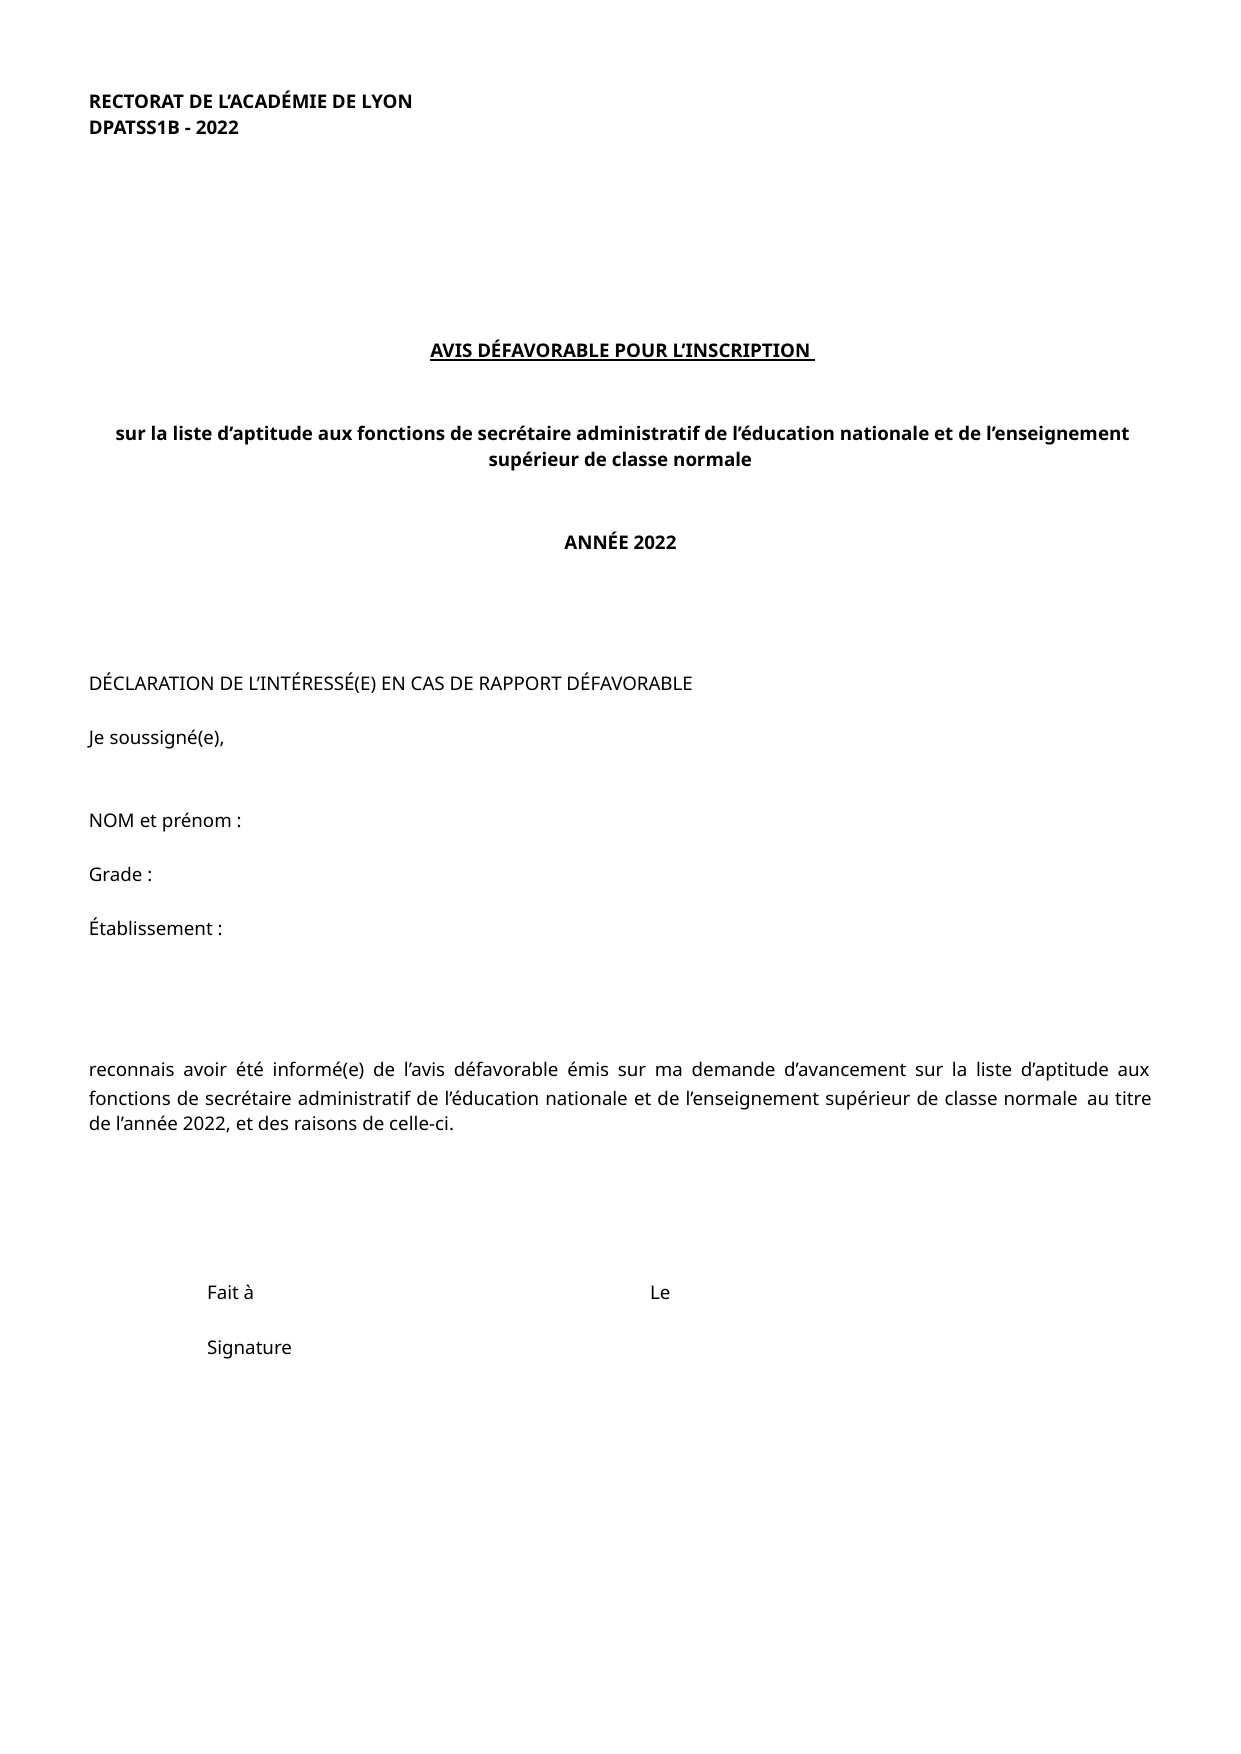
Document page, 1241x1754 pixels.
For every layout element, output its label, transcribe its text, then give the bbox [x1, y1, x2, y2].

text Grade : [89, 861, 1152, 887]
subtitle DPATSS1B - 2022 [89, 114, 1152, 140]
text AVIS DÉFAVORABLE POUR L’INSCRIPTION [89, 338, 1152, 363]
text DÉCLARATION DE L’INTÉRESSÉ(E) EN CAS DE RAPPORT DÉFAVORABLE [89, 670, 1152, 695]
text ANNÉE 2022 [89, 529, 1152, 555]
text Je soussigné(e), [89, 724, 1152, 749]
text sur la liste d’aptitude aux fonctions de secrétaire administratif de l’éducation nationale et de l’enseignement supérieur de classe normale [89, 421, 1152, 472]
text Signature [89, 1334, 1152, 1359]
text RECTORAT DE L’ACADÉMIE DE LYON [89, 89, 1152, 114]
text Fait à Le [89, 1280, 1152, 1305]
text Établissement : [89, 916, 1152, 941]
text reconnais avoir été informé(e) de l’avis défavorable émis sur ma demande d’avancement sur la liste d’aptitude aux fonctions de secrétaire administratif de l’éducation nationale et de l’enseignement supérieur de classe normale au titre de l’année 2022, et des raisons de celle-ci. [89, 1056, 1152, 1136]
text NOM et prénom : [89, 807, 1152, 833]
